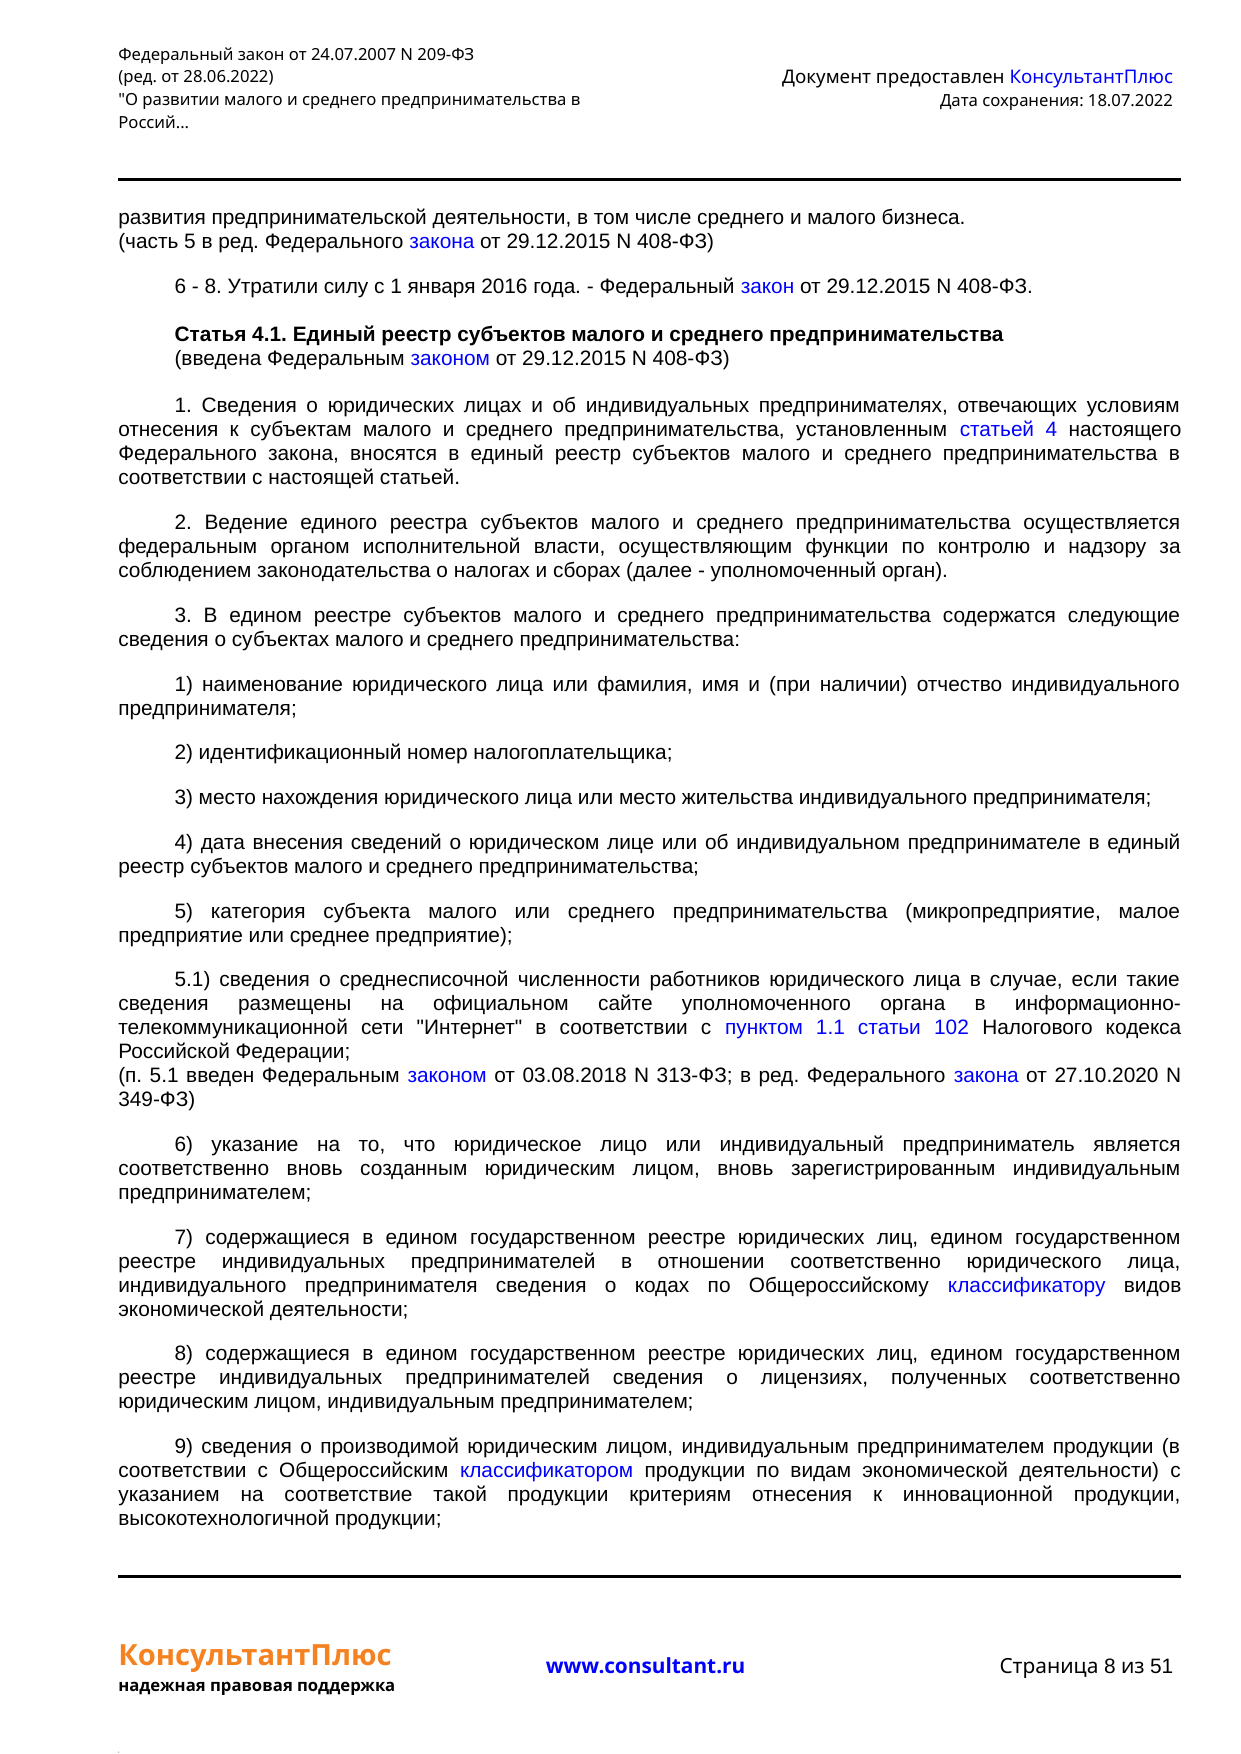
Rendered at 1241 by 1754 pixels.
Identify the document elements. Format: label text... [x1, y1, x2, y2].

text 1) наименование юридического лица или фамилия, имя и (при наличии) отчество индивидуального предпринимателя; [118, 671, 1181, 719]
title Статья 4.1. Единый реестр субъектов малого и среднего предпринимательства [118, 321, 1181, 345]
text 3) место нахождения юридического лица или место жительства индивидуального предпринимателя; [118, 785, 1181, 809]
text 5.1) сведения о среднесписочной численности работников юридического лица в случае, если такие сведения размещены на официальном сайте уполномоченного органа в информационно-телекоммуникационной сети "Интернет" в соответствии с пунктом 1.1 статьи 102 Налогового кодекса Российской Федерации; [118, 967, 1181, 1063]
text 6 - 8. Утратили силу с 1 января 2016 года. - Федеральный закон от 29.12.2015 N 408-ФЗ. [118, 273, 1181, 297]
text 4) дата внесения сведений о юридическом лице или об индивидуальном предпринимателе в единый реестр субъектов малого и среднего предпринимательства; [118, 830, 1181, 878]
text 5) категория субъекта малого или среднего предпринимательства (микропредприятие, малое предприятие или среднее предприятие); [118, 898, 1181, 946]
text 1. Сведения о юридических лицах и об индивидуальных предпринимателях, отвечающих условиям отнесения к субъектам малого и среднего предпринимательства, установленным статьей 4 настоящего Федерального закона, вносятся в единый реестр субъектов малого и среднего предпринимательства в соответствии с настоящей статьей. [118, 393, 1181, 489]
text 2) идентификационный номер налогоплательщика; [118, 740, 1181, 764]
text (введена Федеральным законом от 29.12.2015 N 408-ФЗ) [118, 345, 1181, 369]
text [118, 205, 1181, 229]
text 7) содержащиеся в едином государственном реестре юридических лиц, едином государственном реестре индивидуальных предпринимателей в отношении соответственно юридического лица, индивидуального предпринимателя сведения о кодах по Общероссийскому классификатору видов экономической деятельности; [118, 1224, 1181, 1320]
text 3. В едином реестре субъектов малого и среднего предпринимательства содержатся следующие сведения о субъектах малого и среднего предпринимательства: [118, 603, 1181, 651]
text 2. Ведение единого реестра субъектов малого и среднего предпринимательства осуществляется федеральным органом исполнительной власти, осуществляющим функции по контролю и надзору за соблюдением законодательства о налогах и сборах (далее - уполномоченный орган). [118, 510, 1181, 582]
text (часть 5 в ред. Федерального закона от 29.12.2015 N 408-ФЗ) [118, 229, 1181, 253]
text 6) указание на то, что юридическое лицо или индивидуальный предприниматель является соответственно вновь созданным юридическим лицом, вновь зарегистрированным индивидуальным предпринимателем; [118, 1132, 1181, 1204]
text (п. 5.1 введен Федеральным законом от 03.08.2018 N 313-ФЗ; в ред. Федерального закона от 27.10.2020 N 349-ФЗ) [118, 1063, 1181, 1111]
text 8) содержащиеся в едином государственном реестре юридических лиц, едином государственном реестре индивидуальных предпринимателей сведения о лицензиях, полученных соответственно юридическим лицом, индивидуальным предпринимателем; [118, 1341, 1181, 1413]
text 9) сведения о производимой юридическим лицом, индивидуальным предпринимателем продукции (в соответствии с Общероссийским классификатором продукции по видам экономической деятельности) с указанием на соответствие такой продукции критериям отнесения к инновационной продукции, высокотехнологичной продукции; [118, 1434, 1181, 1530]
